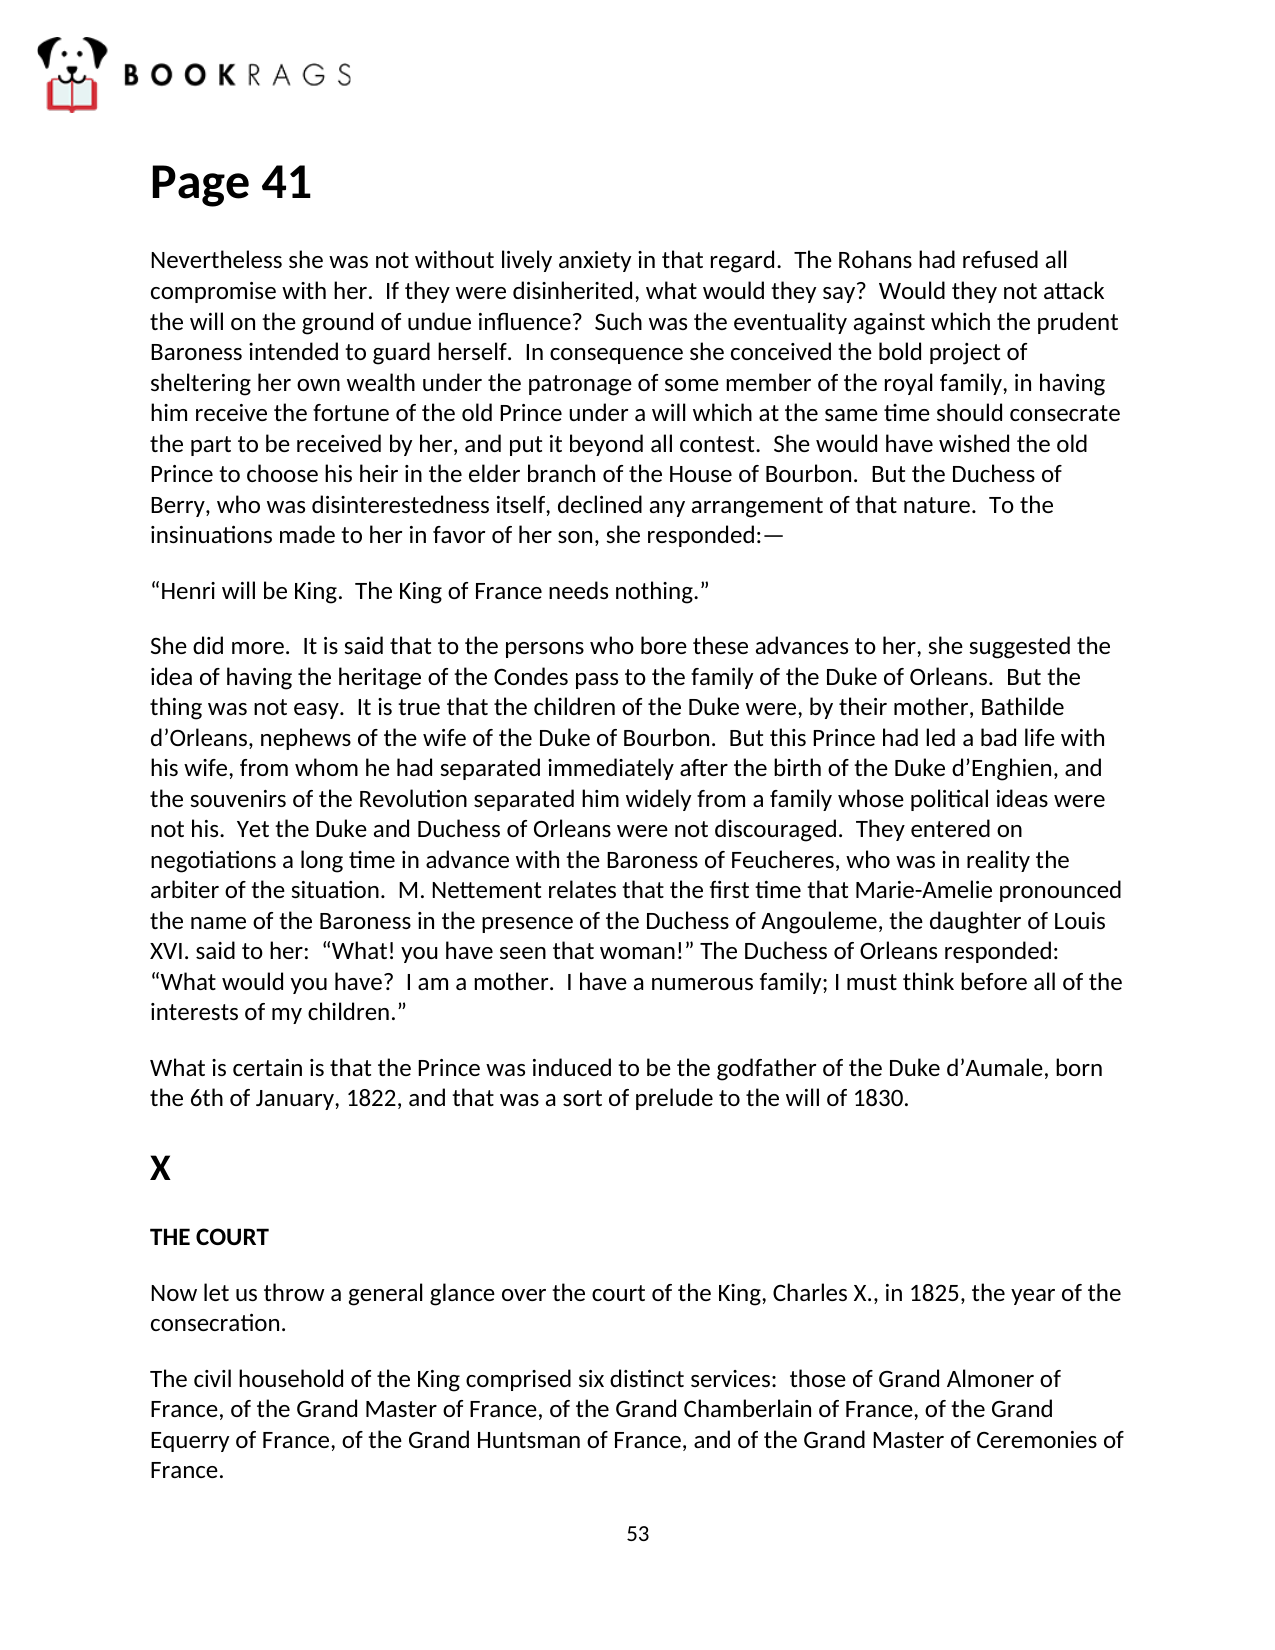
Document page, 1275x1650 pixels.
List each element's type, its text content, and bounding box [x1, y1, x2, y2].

text X [150, 1144, 1125, 1190]
text THE COURT [150, 1221, 1125, 1252]
text Page 41 [150, 150, 1125, 211]
text The civil household of the King comprised six distinct services: those of Grand Almoner of France, of the Grand Master of France, of the Grand Chamberlain of France, of the Grand Equerry of France, of the Grand Huntsman of France, and of the Grand Master of Ceremonies of France. [150, 1363, 1125, 1485]
text She did more. It is said that to the persons who bore these advances to her, she suggested the idea of having the heritage of the Condes pass to the family of the Duke of Orleans. But the thing was not easy. It is true that the children of the Duke were, by their mother, Bathilde d’Orleans, nephews of the wife of the Duke of Bourbon. But this Prince had led a bad life with his wife, from whom he had separated immediately after the birth of the Duke d’Enghien, and the souvenirs of the Revolution separated him widely from a family whose political ideas were not his. Yet the Duke and Duchess of Orleans were not discouraged. They entered on negotiations a long time in advance with the Baroness of Feucheres, who was in reality the arbiter of the situation. M. Nettement relates that the first time that Marie-Amelie pronounced the name of the Baroness in the presence of the Duchess of Angouleme, the daughter of Louis XVI. said to her: “What! you have seen that woman!” The Duchess of Orleans responded: “What would you have? I am a mother. I have a numerous family; I must think before all of the interests of my children.” [150, 630, 1125, 1027]
picture [37, 37, 351, 113]
text Now let us throw a general glance over the court of the King, Charles X., in 1825, the year of the consecration. [150, 1277, 1125, 1338]
text What is certain is that the Prince was induced to be the godfather of the Duke d’Aumale, born the 6th of January, 1822, and that was a sort of prelude to the will of 1830. [150, 1052, 1125, 1113]
text “Henri will be King. The King of France needs nothing.” [150, 575, 1125, 605]
text Nevertheless she was not without lively anxiety in that regard. The Rohans had refused all compromise with her. If they were disinherited, what would they say? Would they not attack the will on the ground of undue influence? Such was the eventuality against which the prudent Baroness intended to guard herself. In consequence she conceived the bold project of sheltering her own wealth under the patronage of some member of the royal family, in having him receive the fortune of the old Prince under a will which at the same time should consecrate the part to be received by her, and put it beyond all contest. She would have wished the old Prince to choose his heir in the elder branch of the House of Bourbon. But the Duchess of Berry, who was disinterestedness itself, declined any arrangement of that nature. To the insinuations made to her in favor of her son, she responded:—­ [150, 244, 1125, 550]
